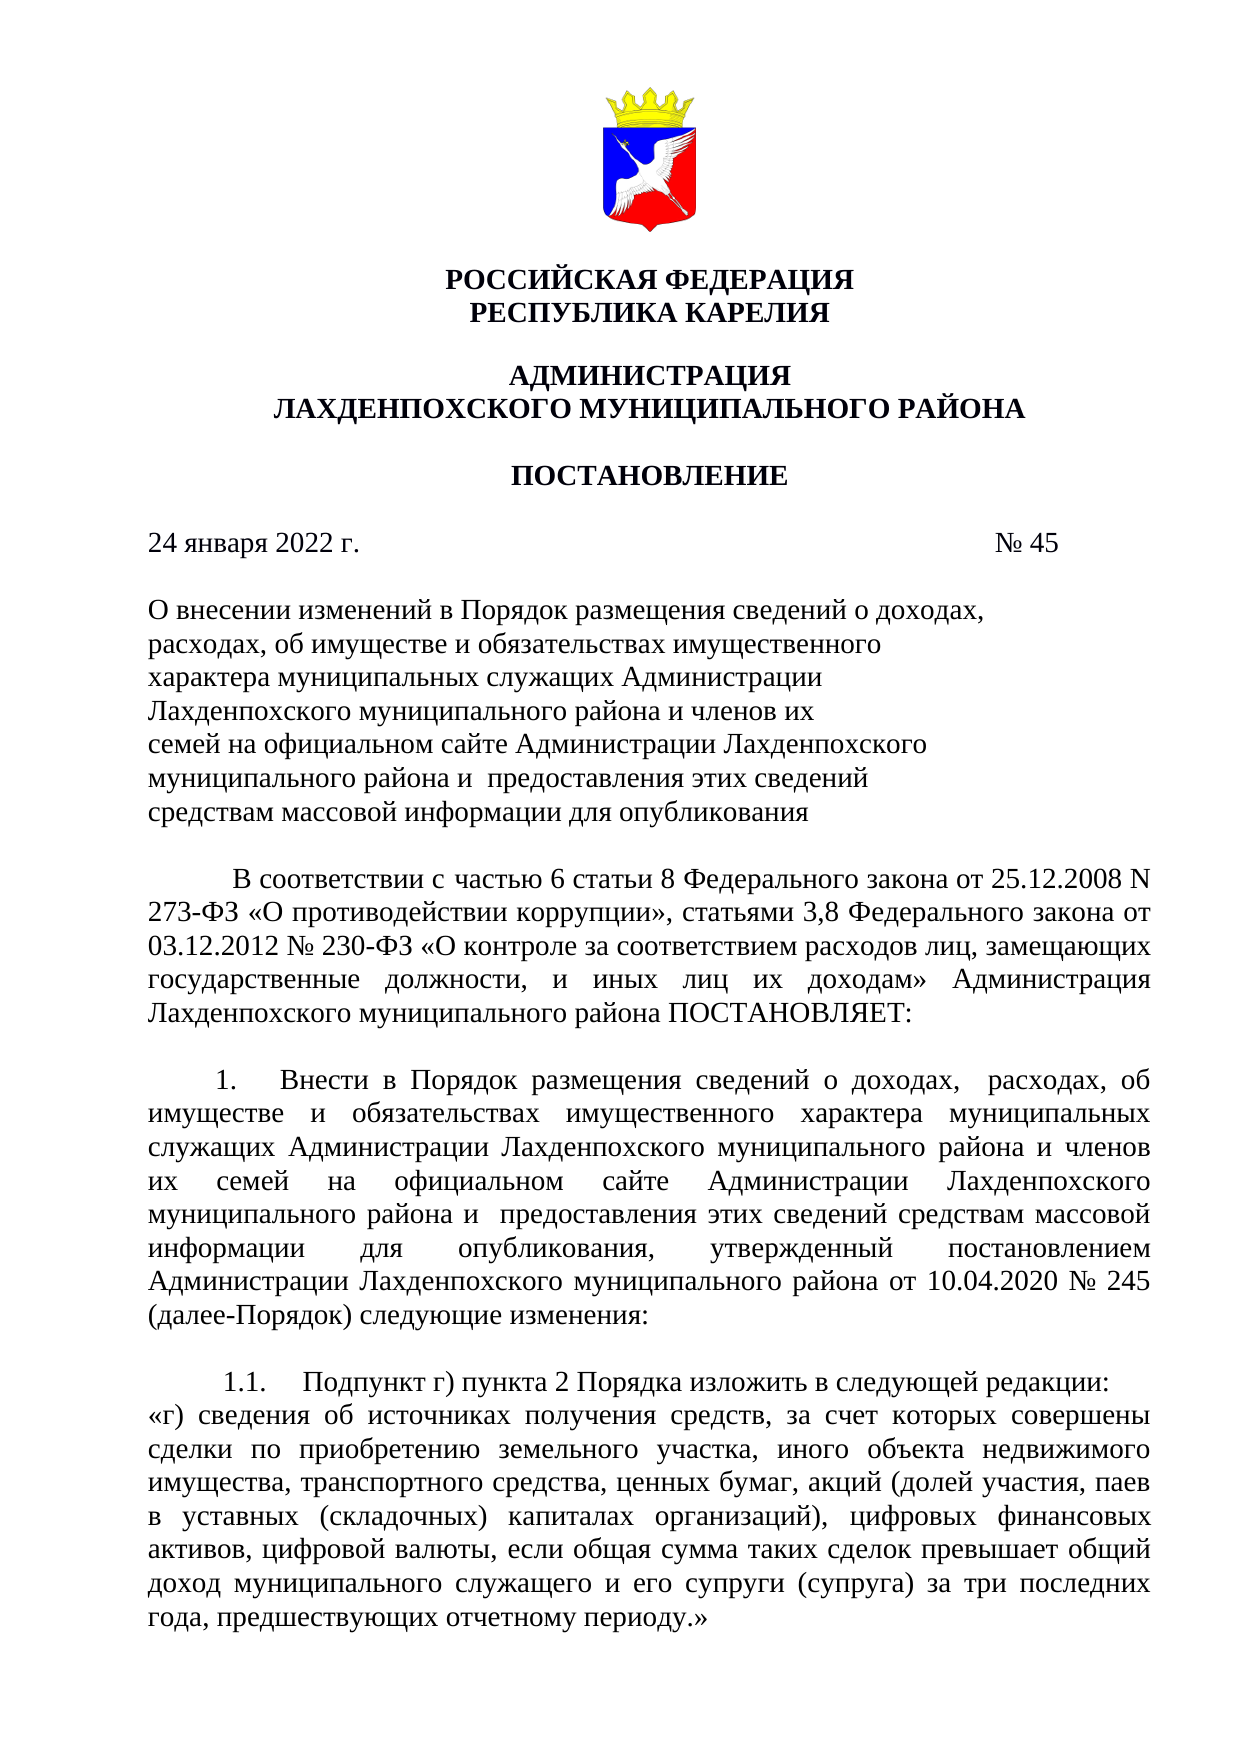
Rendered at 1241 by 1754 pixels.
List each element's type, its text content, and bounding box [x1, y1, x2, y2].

text характера муниципальных служащих Администрации [148, 659, 1152, 693]
text ЛАХДЕНПОХСКОГО МУНИЦИПАЛЬНОГО РАЙОНА [148, 391, 1152, 425]
text средствам массовой информации для опубликования [148, 794, 1152, 827]
list Подпункт г) пункта 2 Порядка изложить в следующей редакции: [223, 1364, 1152, 1397]
list Внести в Порядок размещения сведений о доходах, расходах, об имуществе и обязательствах имущественного характера муниципальных служащих Администрации Лахденпохского муниципального района и членов их семей на официальном сайте Администрации Лахденпохского муниципального района и предоставления этих сведений средствам массовой информации для опубликования, утвержденный постановлением Администрации Лахденпохского муниципального района от 10.04.2020 № 245 (далее-Порядок) следующие изменения: [148, 1062, 1152, 1330]
text Лахденпохского муниципального района и членов их [148, 693, 1152, 727]
text «г) сведения об источниках получения средств, за счет которых совершены сделки по приобретению земельного участка, иного объекта недвижимого имущества, транспортного средства, ценных бумаг, акций (долей участия, паев в уставных (складочных) капиталах организаций), цифровых финансовых активов, цифровой валюты, если общая сумма таких сделок превышает общий доход муниципального служащего и его супруги (супруга) за три последних года, предшествующих отчетному периоду.» [148, 1397, 1152, 1632]
text ПОСТАНОВЛЕНИЕ [148, 458, 1152, 492]
text О внесении изменений в Порядок размещения сведений о доходах, [148, 592, 1152, 626]
text РОССИЙСКАЯ ФЕДЕРАЦИЯ [148, 262, 1152, 295]
text семей на официальном сайте Администрации Лахденпохского [148, 727, 1152, 760]
text 24 января 2022 г. № 45 [148, 525, 1152, 559]
text АДМИНИСТРАЦИЯ [148, 358, 1152, 391]
text муниципального района и предоставления этих сведений [148, 760, 1152, 794]
text В соответствии с частью 6 статьи 8 Федерального закона от 25.12.2008 N 273-ФЗ «О противодействии коррупции», статьями 3,8 Федерального закона от 03.12.2012 № 230-ФЗ «О контроле за соответствием расходов лиц, замещающих государственные должности, и иных лиц их доходам» Администрация Лахденпохского муниципального района ПОСТАНОВЛЯЕТ: [148, 861, 1152, 1028]
text РЕСПУБЛИКА КАРЕЛИЯ [148, 295, 1152, 329]
text расходах, об имуществе и обязательствах имущественного [148, 626, 1152, 659]
